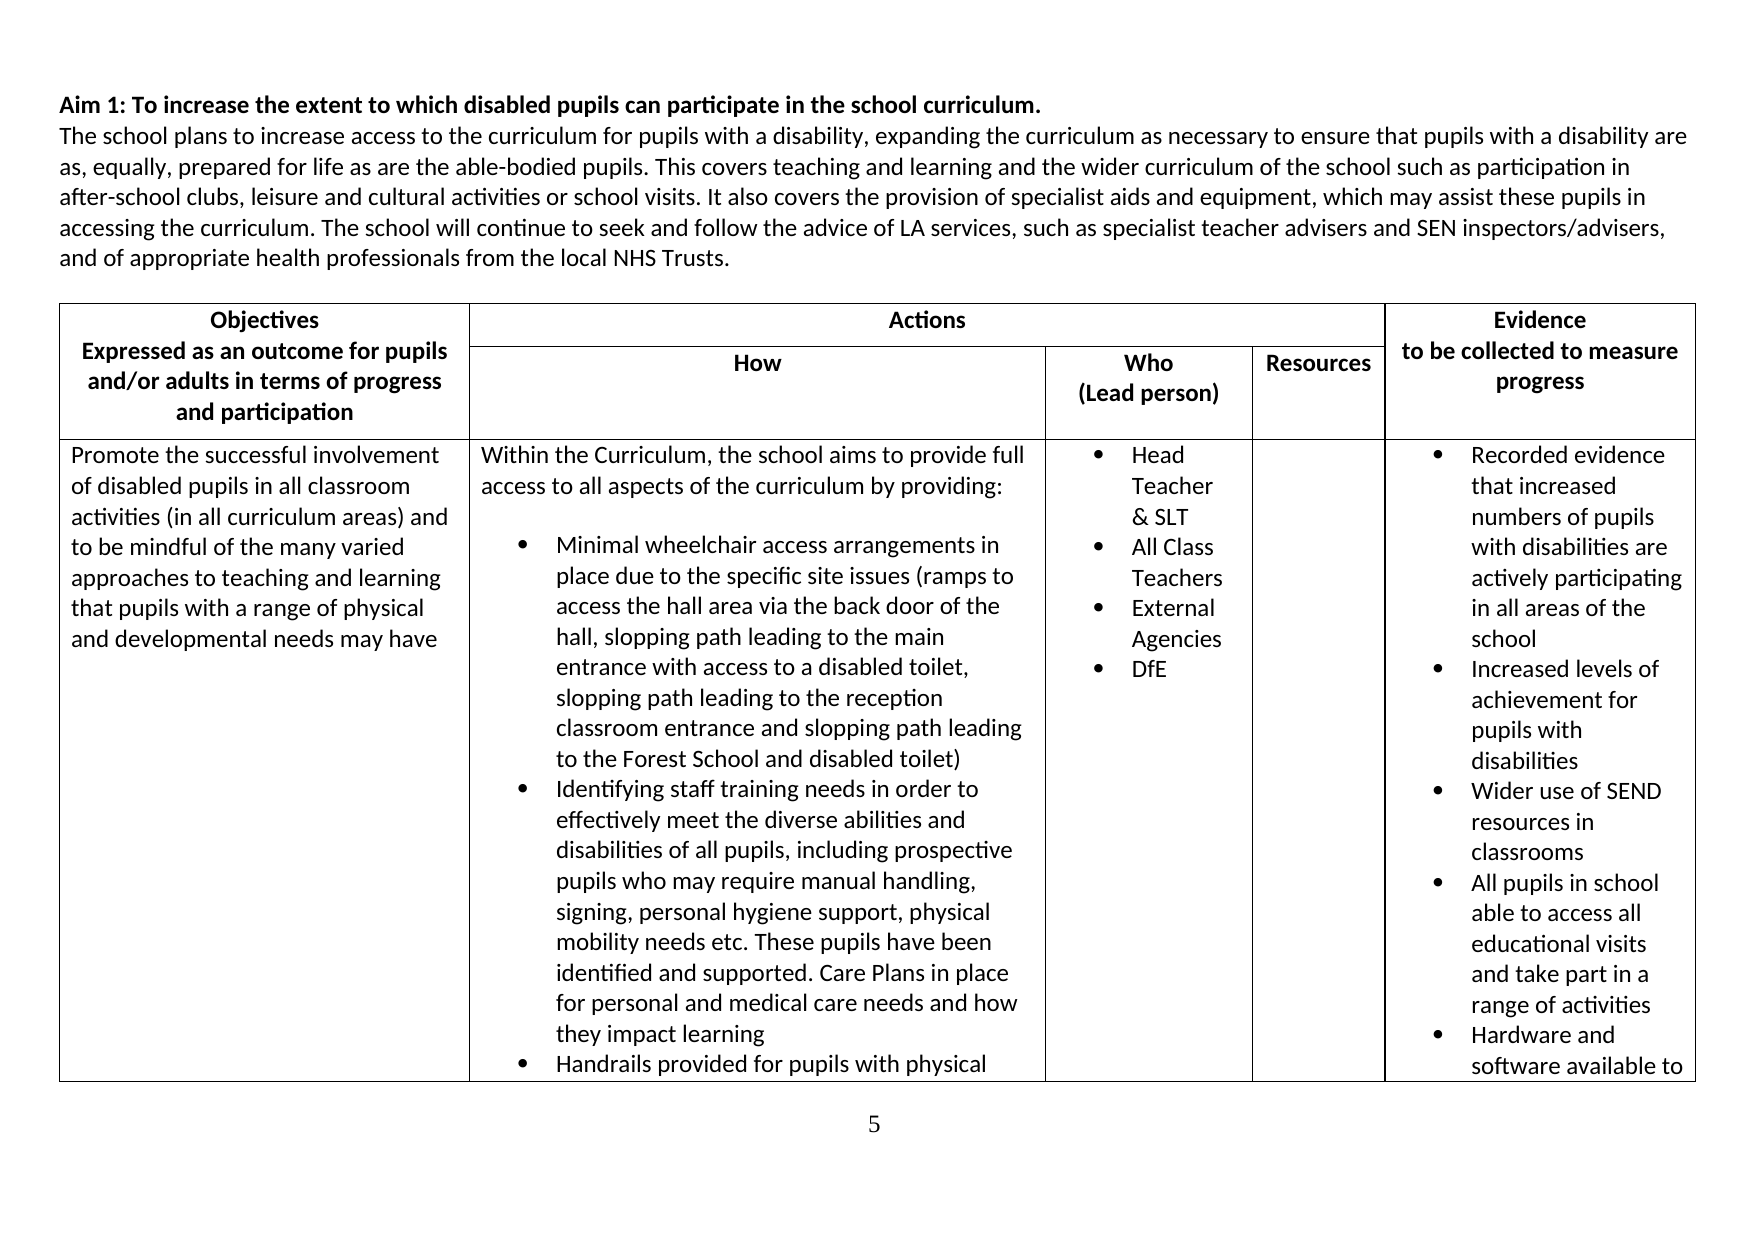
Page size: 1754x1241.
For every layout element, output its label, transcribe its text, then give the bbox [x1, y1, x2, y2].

table_cell How [470, 347, 1045, 438]
table_header Objectives Expressed as an outcome for pupils and/or adults in terms of progress and participation [60, 304, 469, 438]
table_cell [60, 440, 469, 1081]
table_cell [1386, 440, 1695, 1081]
table_header Actions [470, 304, 1384, 346]
text The school plans to increase access to the curriculum for pupils with a disability, expanding the curriculum as necessary to ensure that pupils with a disability are as, equally, prepared for life as are the able-bodied pupils. This covers teaching and learning and the wider curriculum of the school such as participation in after-school clubs, leisure and cultural activities or school visits. It also covers the provision of specialist aids and equipment, which may assist these pupils in accessing the curriculum. The school will continue to seek and follow the advice of LA services, such as specialist teacher advisers and SEN inspectors/advisers, and of appropriate health professionals from the local NHS Trusts. [59, 120, 1689, 273]
table_header Evidence to be collected to measure progress [1386, 304, 1695, 438]
table_cell Resources [1253, 347, 1384, 438]
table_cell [1046, 440, 1252, 1081]
text Aim 1: To increase the extent to which disabled pupils can participate in the school curriculum. [59, 89, 1689, 120]
table_cell [1253, 440, 1384, 1081]
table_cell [470, 440, 1045, 1081]
table_cell Who (Lead person) [1046, 347, 1252, 438]
